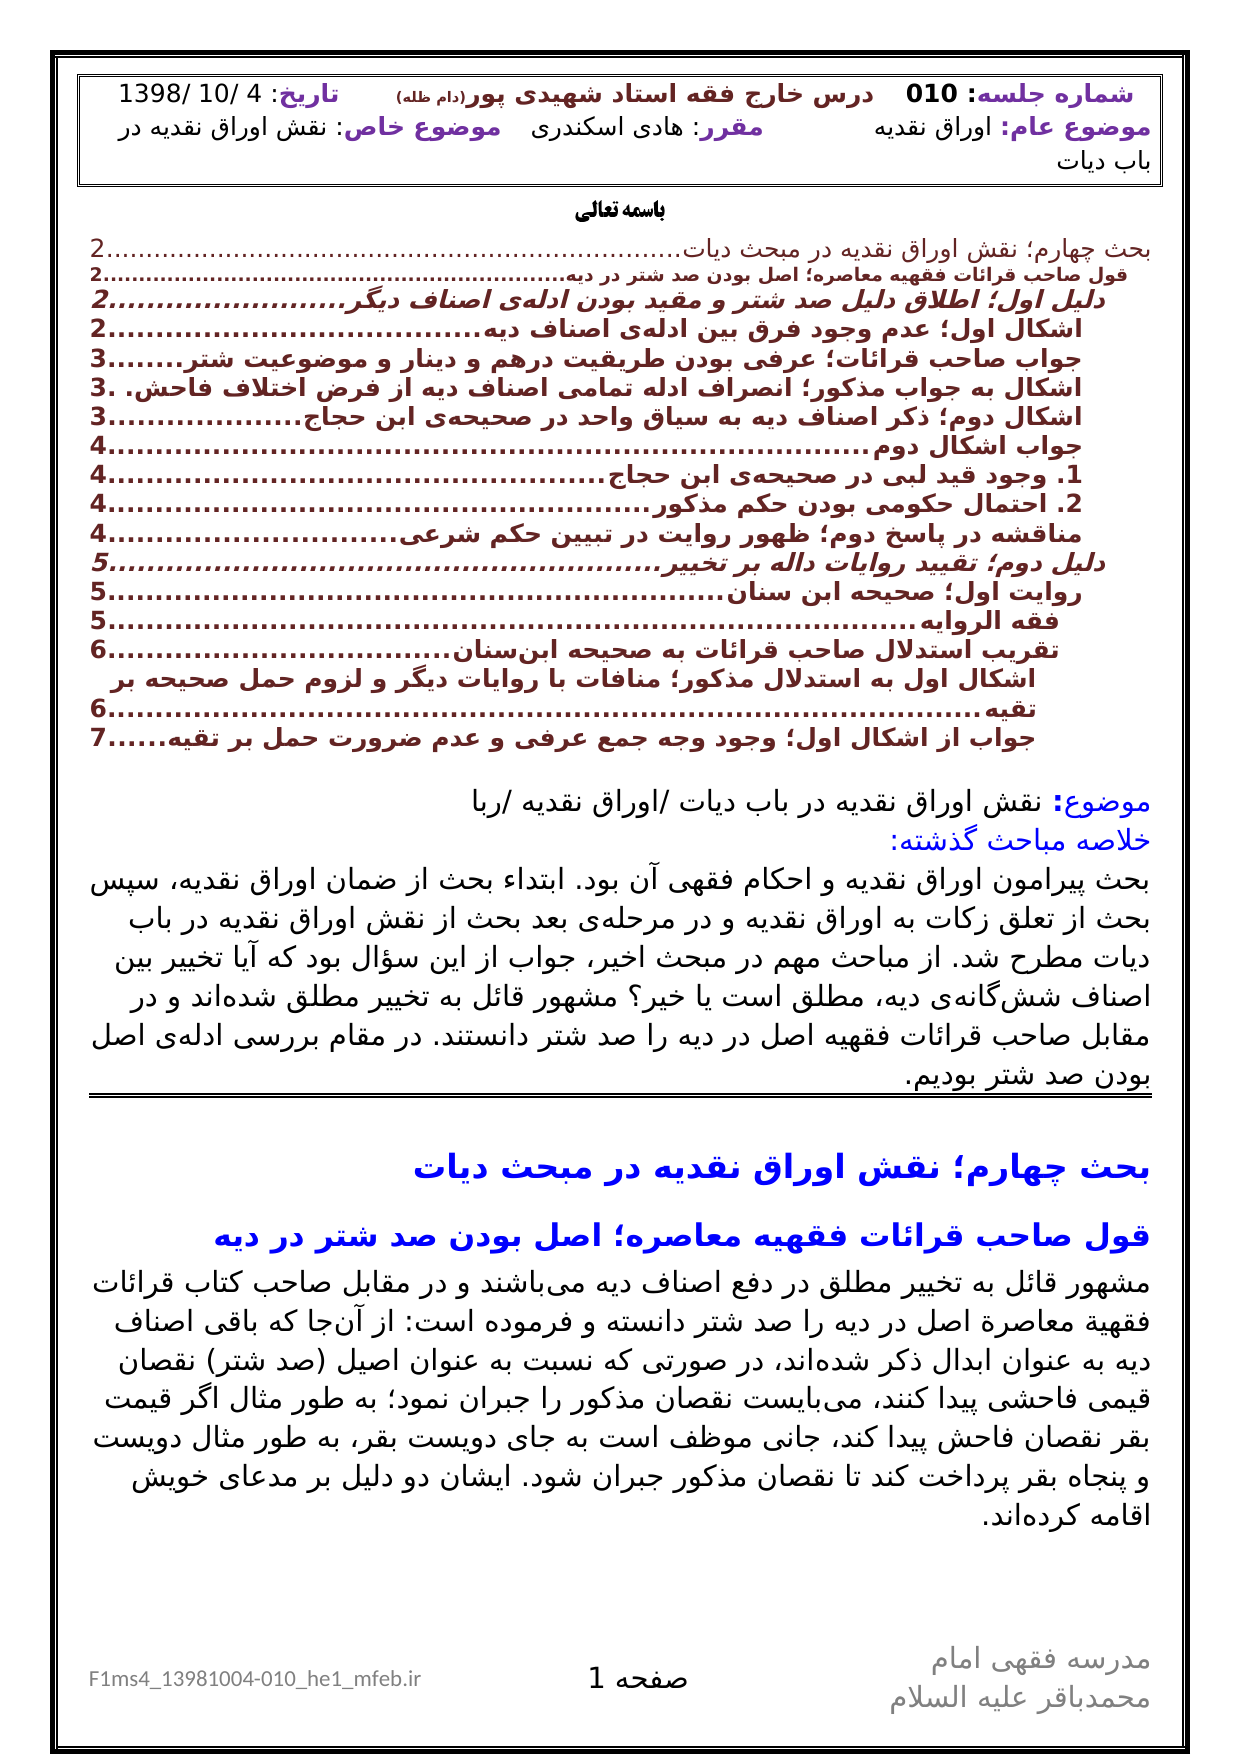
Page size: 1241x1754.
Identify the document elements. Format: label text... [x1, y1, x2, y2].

text دلیل اول؛ اطلاق دلیل صد شتر و مقید بودن ادله‌ی اصناف دیگر 2 [89, 285, 1106, 314]
text اشکال به جواب مذکور؛ انصراف ادله تمامی اصناف دیه از فرض اختلاف فاحش 3 [89, 373, 1083, 402]
text اشکال دوم؛ ذکر اصناف دیه به سیاق واحد در صحیحه‌ی ابن حجاج 3 [89, 402, 1083, 431]
text مناقشه در پاسخ دوم؛ ظهور روایت در تبیین حکم شرعی 4 [89, 519, 1083, 548]
text بحث چهارم؛ نقش اوراق نقدیه در مبحث دیات 2 [89, 234, 1152, 263]
subtitle قول صاحب قرائات فقهیه معاصره؛ اصل بودن صد شتر در دیه [89, 1217, 1152, 1253]
text اشکال اول؛ عدم وجود فرق بین ادله‌ی اصناف دیه 2 [89, 314, 1083, 344]
text خلاصه مباحث گذشته: [89, 823, 1152, 857]
text اشکال اول به استدلال مذکور؛ منافات با روایات دیگر و لزوم حمل صحیحه بر تقیه‌ 6 [89, 664, 1037, 723]
text دلیل دوم؛ تقیید روایات داله بر تخییر 5 [89, 548, 1106, 577]
text تقریب استدلال صاحب قرائات به صحیحه ابن‌سنان 6 [89, 635, 1060, 664]
text روایت اول؛ صحیحه ابن سنان 5 [89, 577, 1083, 606]
subtitle بحث چهارم؛ نقش اوراق نقدیه در مبحث دیات [89, 1147, 1152, 1186]
picture [560, 190, 680, 231]
text 1. وجود قید لبی در صحیحه‌ی ابن حجاج 4 [89, 460, 1083, 489]
text بحث پیرامون اوراق نقدیه و احکام فقهی آن بود. ابتداء بحث از ضمان اوراق نقدیه، سپس بحث از تعلق زکات به اوراق نقدیه و در مرحله‌ی بعد بحث از نقش اوراق نقدیه در باب دیات مطرح شد. از مباحث مهم در مبحث اخیر، جواب از این سؤال بود که آیا تخییر بین اصناف شش‌گانه‌ی دیه، مطلق است یا خیر؟ مشهور قائل به تخییر مطلق شده‌اند و در مقابل صاحب قرائات فقهیه اصل در دیه را صد شتر دانستند. در مقام بررسی ادله‌ی اصل بودن صد شتر بودیم. [89, 862, 1152, 1093]
text فقه الروایه 5 [89, 606, 1060, 635]
text 2. احتمال حکومی بودن حکم مذکور 4 [89, 489, 1083, 519]
text مشهور قائل به تخییر مطلق در دفع اصناف دیه می‌باشند و در مقابل صاحب کتاب قرائات فقهیة معاصرة اصل در دیه را صد شتر دانسته و فرموده است: از آن‌جا که باقی اصناف دیه به عنوان ابدال ذکر شده‌اند، در صورتی که نسبت به عنوان اصیل (صد شتر) نقصان قیمی فاحشی پیدا کنند، می‌بایست نقصان مذکور را جبران نمود؛ به طور مثال اگر قیمت بقر نقصان فاحش پیدا کند، جانی موظف است به جای دویست بقر، به طور مثال دویست و پنجاه بقر پرداخت کند تا نقصان مذکور جبران شود. ایشان دو دلیل بر مدعای خویش اقامه کرده‌اند. [89, 1265, 1152, 1533]
text جواب اشکال دوم 4 [89, 431, 1083, 460]
text قول صاحب قرائات فقهیه معاصره؛ اصل بودن صد شتر در دیه 2 [89, 263, 1128, 285]
text جواب از اشکال اول؛ وجود وجه جمع عرفی و عدم ضرورت حمل بر تقیه 7 [89, 723, 1037, 752]
text موضوع: نقش اوراق نقدیه در باب دیات /اوراق نقدیه /ربا [89, 784, 1152, 818]
text جواب صاحب قرائات؛ عرفی بودن طریقیت درهم و دینار و موضوعیت شتر 3 [89, 344, 1083, 373]
